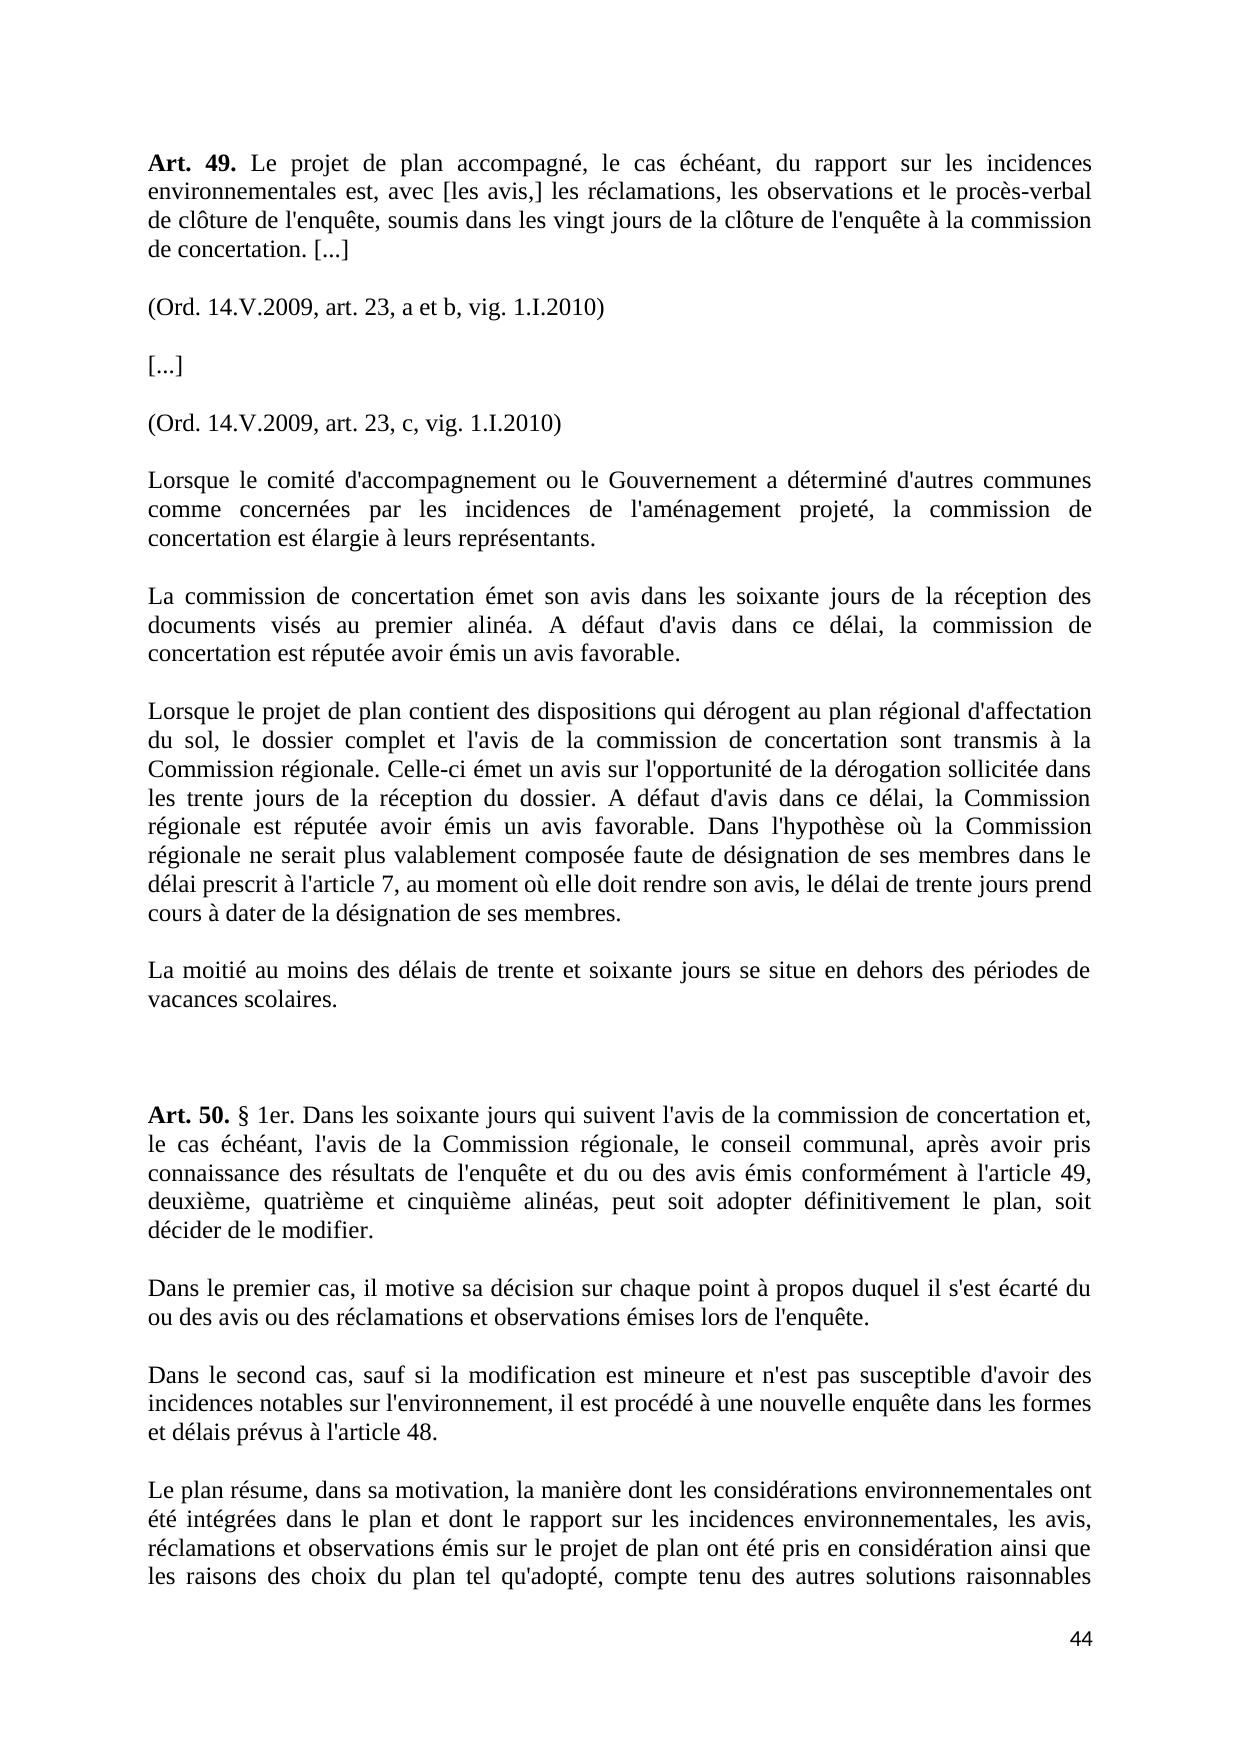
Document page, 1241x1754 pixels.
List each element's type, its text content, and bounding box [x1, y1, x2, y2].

text Art. 49. Le projet de plan accompagné, le cas échéant, du rapport sur les incidences environnementales est, avec [les avis,] les réclamations, les observations et le procès-verbal de clôture de l'enquête, soumis dans les vingt jours de la clôture de l'enquête à la commission de concertation. [...] [148, 148, 1093, 263]
text La commission de concertation émet son avis dans les soixante jours de la réception des documents visés au premier alinéa. A défaut d'avis dans ce délai, la commission de concertation est réputée avoir émis un avis favorable. [148, 581, 1093, 667]
text (Ord. 14.V.2009, art. 23, a et b, vig. 1.I.2010) [148, 292, 1093, 321]
text Dans le premier cas, il motive sa décision sur chaque point à propos duquel il s'est écarté du ou des avis ou des réclamations et observations émises lors de l'enquête. [148, 1273, 1093, 1331]
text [148, 1475, 1093, 1590]
text (Ord. 14.V.2009, art. 23, c, vig. 1.I.2010) [148, 408, 1093, 436]
text Art. 50. § 1er. Dans les soixante jours qui suivent l'avis de la commission de concertation et, le cas échéant, l'avis de la Commission régionale, le conseil communal, après avoir pris connaissance des résultats de l'enquête et du ou des avis émis conformément à l'article 49, deuxième, quatrième et cinquième alinéas, peut soit adopter définitivement le plan, soit décider de le modifier. [148, 1100, 1093, 1244]
text [...] [148, 350, 1093, 378]
text La moitié au moins des délais de trente et soixante jours se situe en dehors des périodes de vacances scolaires. [148, 956, 1093, 1013]
text Lorsque le comité d'accompagnement ou le Gouvernement a déterminé d'autres communes comme concernées par les incidences de l'aménagement projeté, la commission de concertation est élargie à leurs représentants. [148, 466, 1093, 552]
text Dans le second cas, sauf si la modification est mineure et n'est pas susceptible d'avoir des incidences notables sur l'environnement, il est procédé à une nouvelle enquête dans les formes et délais prévus à l'article 48. [148, 1360, 1093, 1446]
text Lorsque le projet de plan contient des dispositions qui dérogent au plan régional d'affectation du sol, le dossier complet et l'avis de la commission de concertation sont transmis à la Commission régionale. Celle-ci émet un avis sur l'opportunité de la dérogation sollicitée dans les trente jours de la réception du dossier. A défaut d'avis dans ce délai, la Commission régionale est réputée avoir émis un avis favorable. Dans l'hypothèse où la Commission régionale ne serait plus valablement composée faute de désignation de ses membres dans le délai prescrit à l'article 7, au moment où elle doit rendre son avis, le délai de trente jours prend cours à dater de la désignation de ses membres. [148, 696, 1093, 926]
